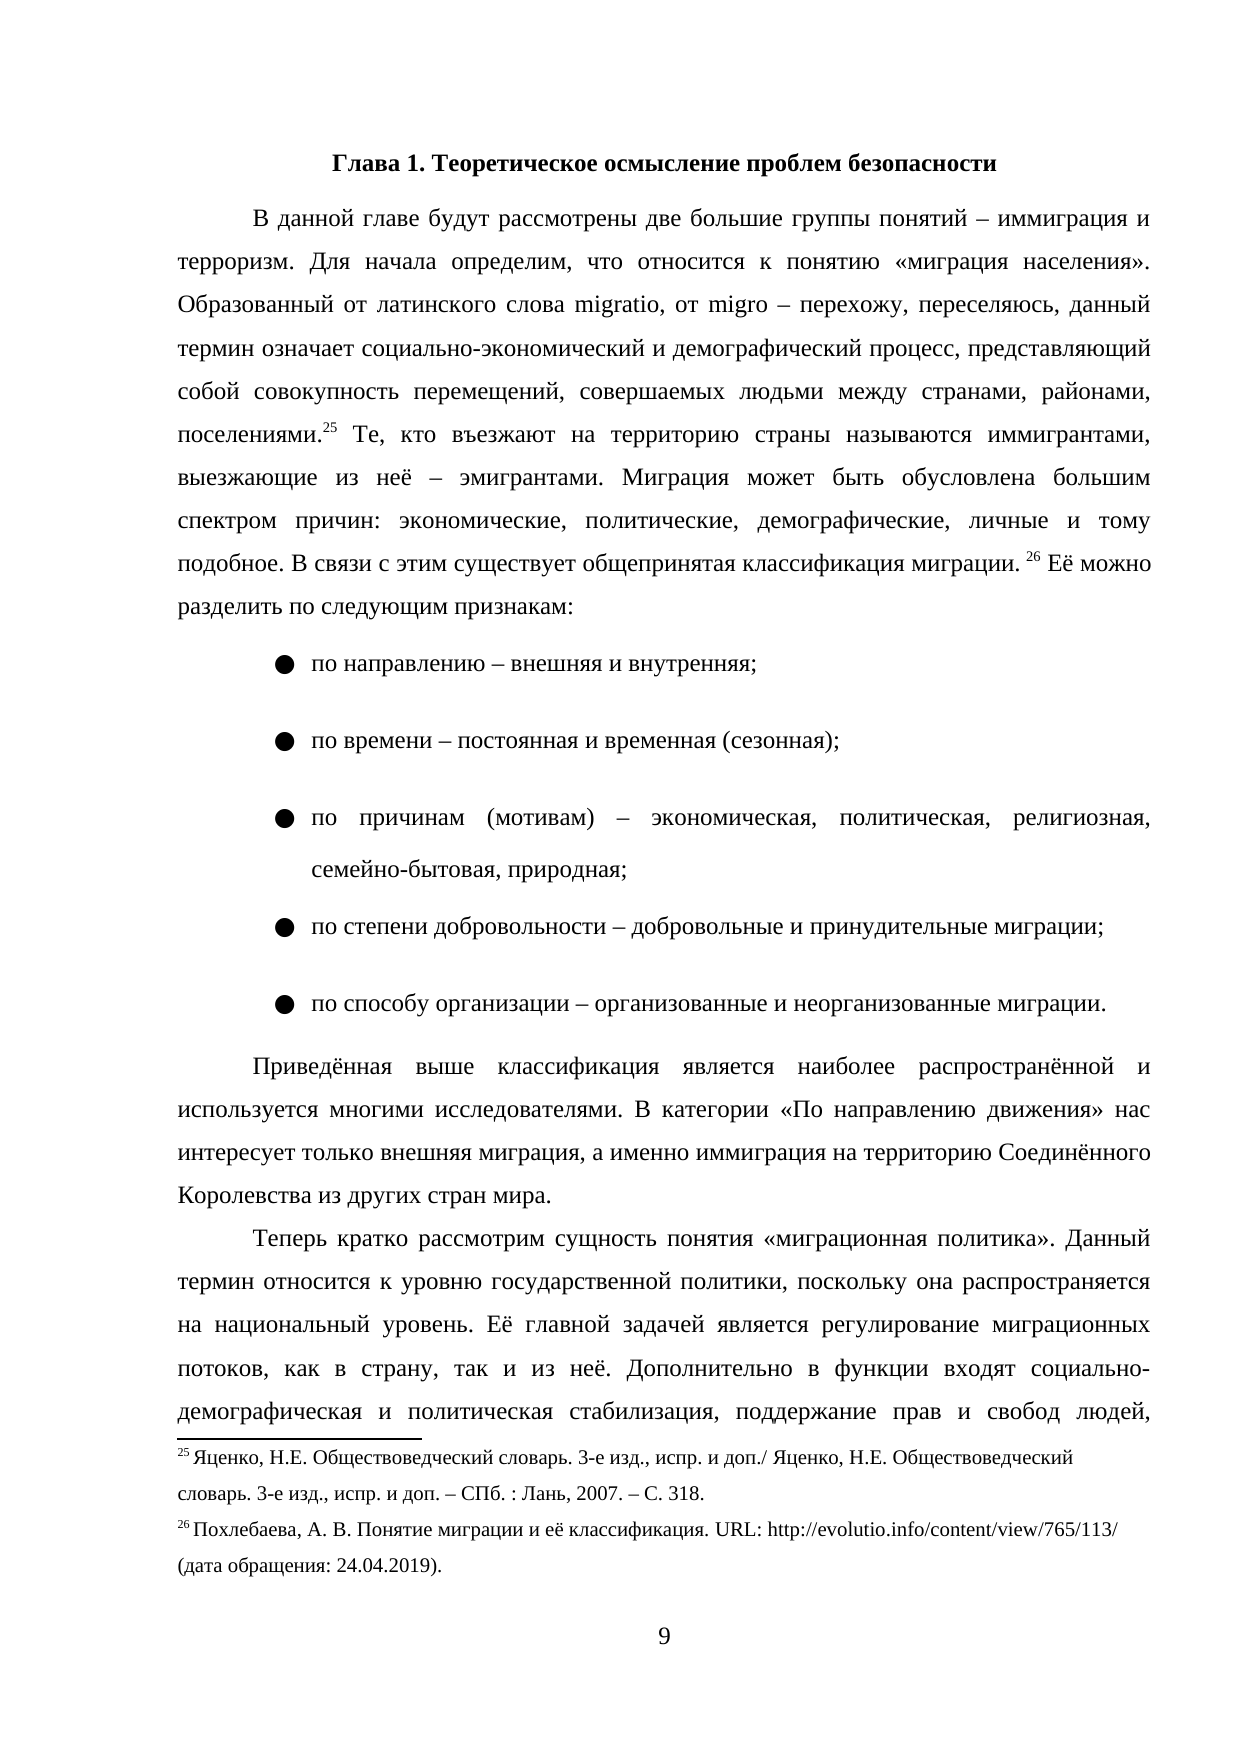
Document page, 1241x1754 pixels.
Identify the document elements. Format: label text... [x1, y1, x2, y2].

list по причинам (мотивам) – экономическая, политическая, религиозная, семейно-бытовая, природная; [274, 788, 1152, 883]
list по степени добровольности – добровольные и принудительные миграции; [274, 897, 1152, 948]
text В данной главе будут рассмотрены две большие группы понятий – иммиграция и терроризм. Для начала определим, что относится к понятию «миграция населения». Образованный от латинского слова migratio, от migro – перехожу, переселяюсь, данный термин означает социально-экономический и демографический процесс, представляющий собой совокупность перемещений, совершаемых людьми между странами, районами, поселениями. Те, кто въезжают на территорию страны называются иммигрантами, выезжающие из неё – эмигрантами. Миграция может быть обусловлена большим спектром причин: экономические, политические, демографические, личные и тому подобное. В связи с этим существует общепринятая классификация миграции. Её можно разделить по следующим признакам: [177, 203, 1152, 620]
title Глава 1. Теоретическое осмысление проблем безопасности [177, 148, 1152, 176]
list по направлению – внешняя и внутренняя; [274, 634, 1152, 686]
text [177, 1223, 1152, 1424]
list по способу организации – организованные и неорганизованные миграции. [274, 974, 1152, 1025]
text Приведённая выше классификация является наиболее распространённой и используется многими исследователями. В категории «По направлению движения» нас интересует только внешняя миграция, а именно иммиграция на территорию Соединённого Королевства из других стран мира. [177, 1051, 1152, 1209]
list по времени – постоянная и временная (сезонная); [274, 711, 1152, 763]
